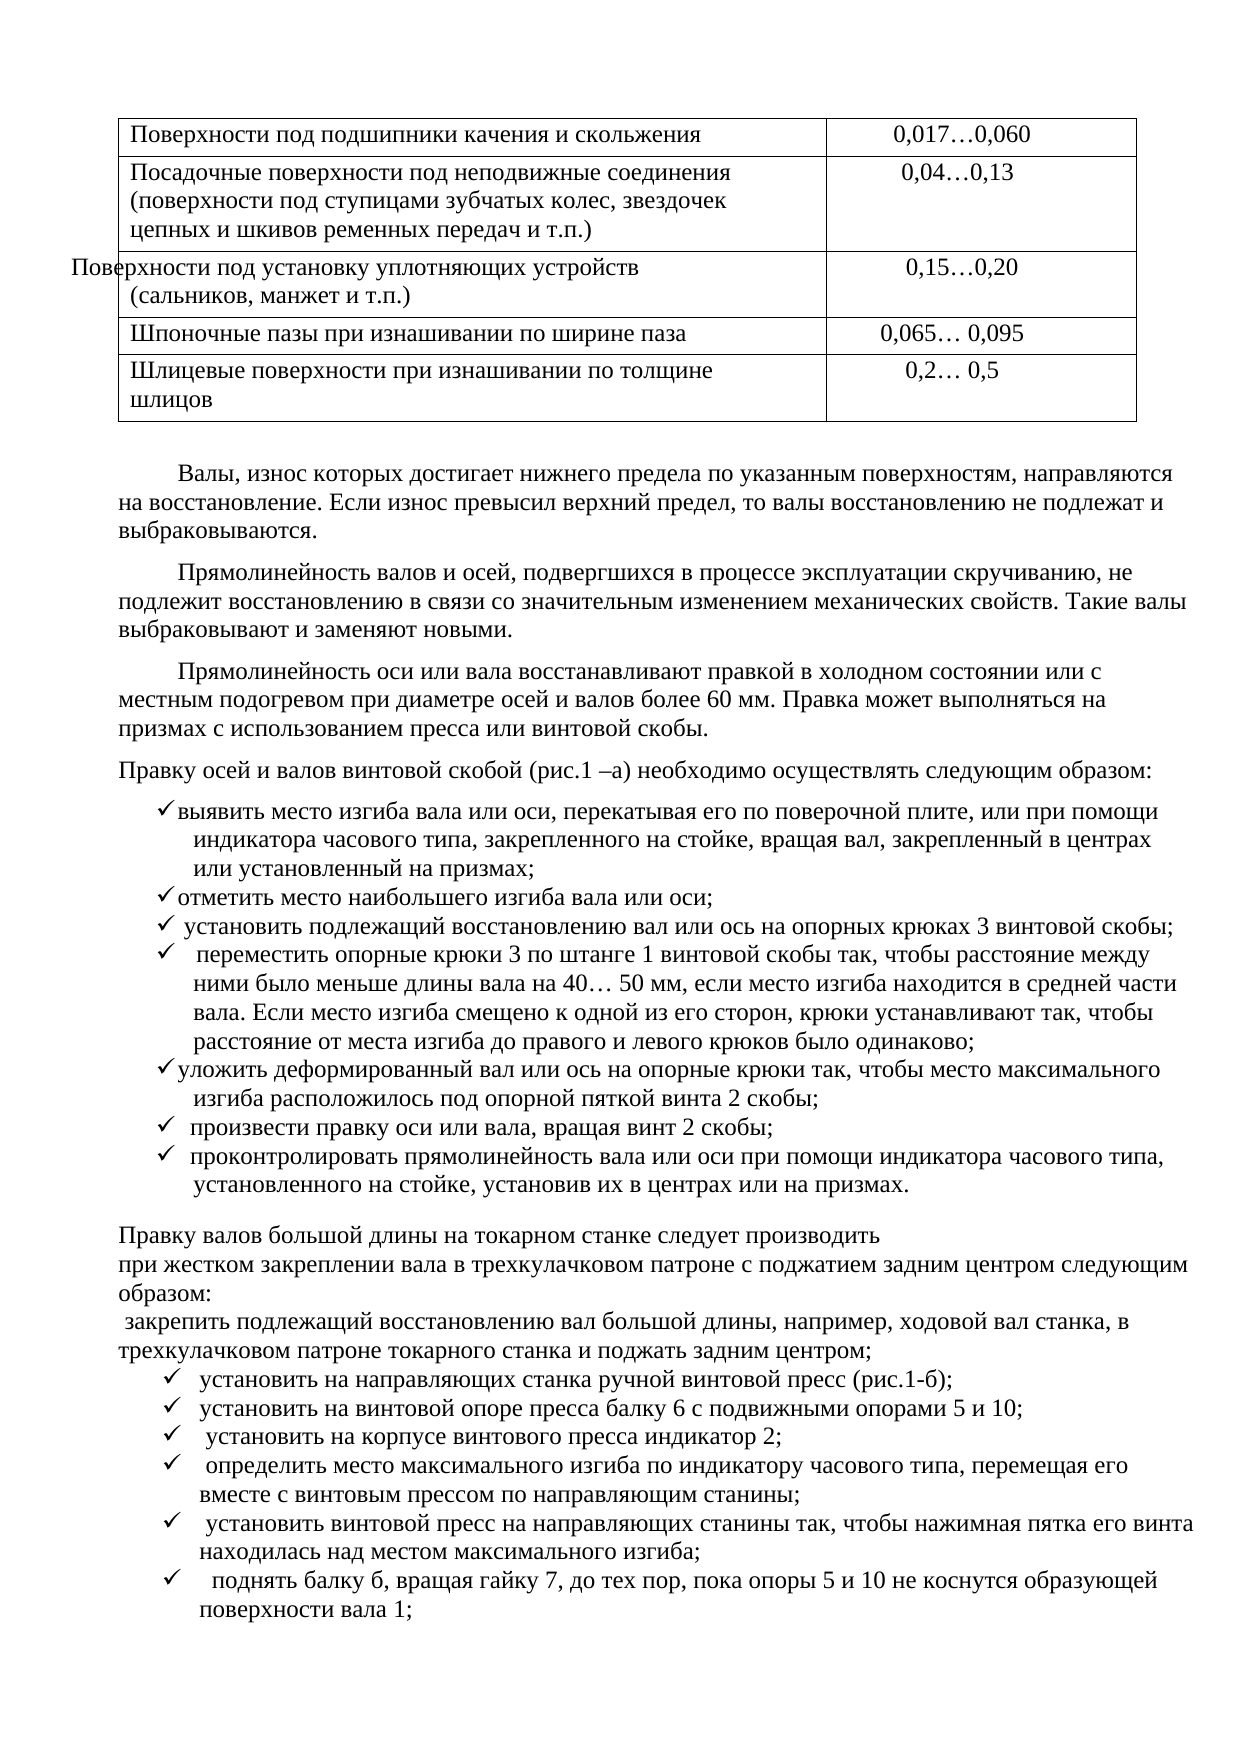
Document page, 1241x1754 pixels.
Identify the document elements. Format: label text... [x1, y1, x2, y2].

list поднять балку б, вращая гайку 7, до тех пор, пока опоры 5 и 10 не коснутся образующей поверхности вала 1; [162, 1565, 1196, 1623]
list установить на корпусе винтового пресса индикатор 2; [162, 1421, 1196, 1450]
list произвести правку оси или вала, вращая винт 2 скобы; [156, 1112, 1194, 1141]
list переместить опорные крюки 3 по штанге 1 винтовой скобы так, чтобы расстояние между ними было меньше длины вала на 40… 50 мм, если место изгиба находится в средней части вала. Если место изгиба смещено к одной из его сторон, крюки устанавливают так, чтобы расстояние от места изгиба до правого и левого крюков было одинаково; [156, 939, 1194, 1054]
list проконтролировать прямолинейность вала или оси при помощи индикатора часового типа, установленного на стойке, установив их в центрах или на призмах. [156, 1141, 1194, 1198]
table_cell Шлицевые поверхности при изнашивании по толщине шлицов [119, 355, 826, 421]
table_cell 0,017…0,060 [827, 119, 1136, 156]
table_cell Шпоночные пазы при изнашивании по ширине паза [119, 318, 826, 354]
list определить место максимального изгиба по индикатору часового типа, перемещая его вместе с винтовым прессом по направляющим станины; [162, 1450, 1196, 1508]
list выявить место изгиба вала или оси, перекатывая его по поверочной плите, или при помощи индикатора часового типа, закрепленного на стойке, вращая вал, закрепленный в центрах или установленный на призмах; [156, 796, 1194, 882]
list установить подлежащий восстановлению вал или ось на опорных крюках 3 винтовой скобы; [156, 911, 1194, 939]
list установить на винтовой опоре пресса балку 6 с подвижными опорами 5 и 10; [162, 1393, 1196, 1421]
text Прямолинейность валов и осей, подвергшихся в процессе эксплуатации скручиванию, не подлежит восстановлению в связи со значительным изменением механических свойств. Такие валы выбраковывают и заменяют новыми. [118, 557, 1194, 643]
table_cell 0,065… 0,095 [827, 318, 1136, 354]
list отметить место наибольшего изгиба вала или оси; [156, 882, 1194, 911]
table_cell Поверхности под установку уплотняющих устройств (сальников, манжет и т.п.) [119, 252, 826, 317]
table_cell Посадочные поверхности под неподвижные соединения (поверхности под ступицами зубчатых колес, звездочек цепных и шкивов ременных передач и т.п.) [119, 157, 826, 251]
table_cell Поверхности под подшипники качения и скольжения [119, 119, 826, 156]
text Прямолинейность оси или вала восстанавливают правкой в холодном состоянии или с местным подогревом при диаметре осей и валов более 60 мм. Правка может выполняться на призмах с использованием пресса или винтовой скобы. [118, 656, 1194, 742]
table_cell 0,04…0,13 [827, 157, 1136, 251]
text Правку осей и валов винтовой скобой (рис.1 –а) необходимо осуществлять следующим образом: [118, 755, 1194, 783]
table_cell 0,2… 0,5 [827, 355, 1136, 421]
list установить винтовой пресс на направляющих станины так, чтобы нажимная пятка его винта находилась над местом максимального изгиба; [162, 1508, 1196, 1565]
text Валы, износ которых достигает нижнего предела по указанным поверхностям, направляются на восстановление. Если износ превысил верхний предел, то валы восстановлению не подлежат и выбраковываются. [118, 458, 1194, 544]
list уложить деформированный вал или ось на опорные крюки так, чтобы место максимального изгиба расположилось под опорной пяткой винта 2 скобы; [156, 1054, 1194, 1112]
text при жестком закреплении вала в трехкулачковом патроне с поджатием задним центром следующим образом: [118, 1249, 1196, 1306]
table_cell 0,15…0,20 [827, 252, 1136, 317]
list установить на направляющих станка ручной винтовой пресс (рис.1-б); [162, 1364, 1196, 1393]
text закрепить подлежащий восстановлению вал большой длины, например, ходовой вал станка, в трехкулачковом патроне токарного станка и поджать задним центром; [118, 1306, 1196, 1364]
text Правку валов большой длины на токарном станке следует производить [118, 1220, 1196, 1249]
